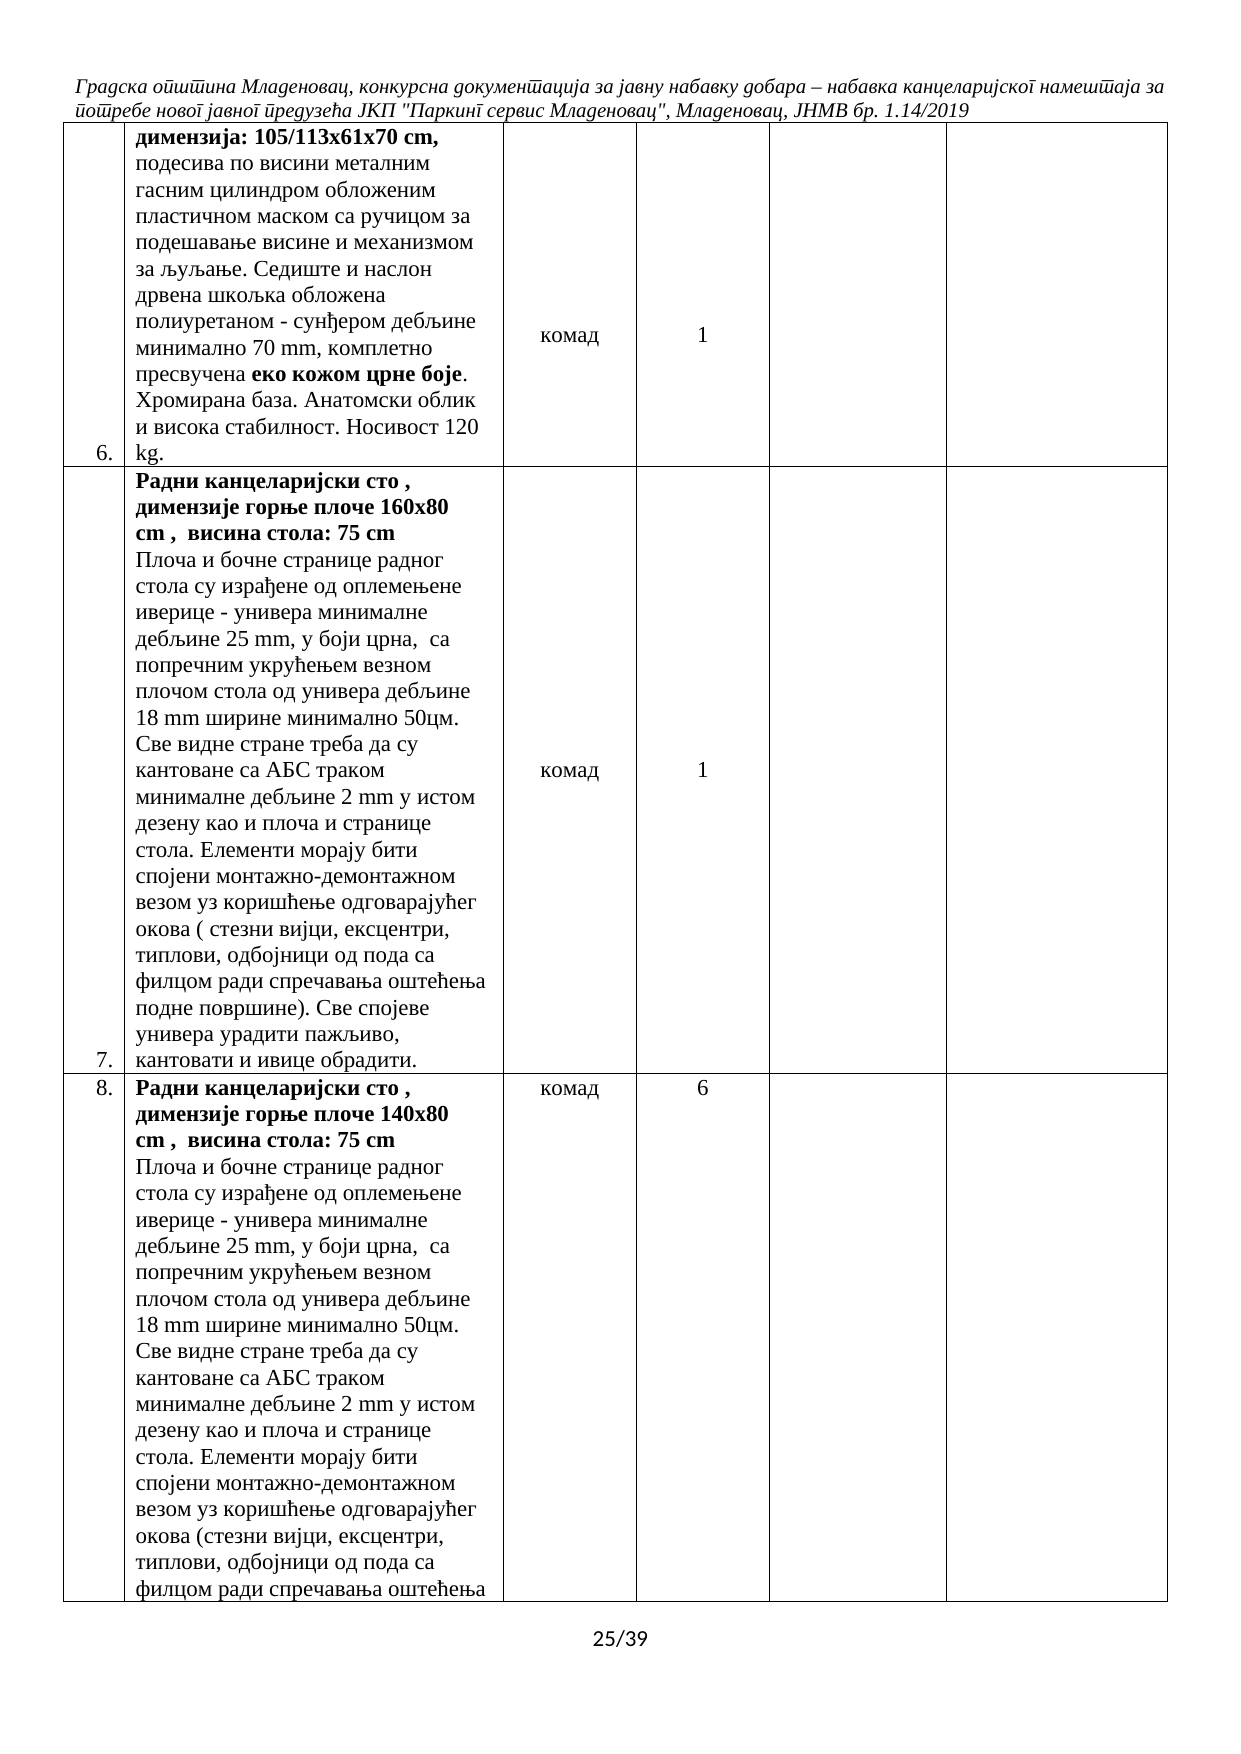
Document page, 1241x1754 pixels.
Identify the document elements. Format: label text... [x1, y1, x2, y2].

table_cell 6 [637, 1074, 769, 1601]
table_cell 1 [637, 123, 769, 466]
table_cell [770, 123, 946, 466]
table_cell [947, 467, 1167, 1073]
table_cell Радни канцеларијски сто , димензије горње плоче 160x80 cm , висина стола: 75 cm Плоча и бочне странице радног стола су израђене од оплемењене иверице - универа минималне дебљине 25 mm, у боји црна, са попречним укрућењем везном плочом стола од универа дебљине 18 mm ширине минимално 50цм. Све видне стране треба да су кантоване са АБС траком минималне дебљине 2 mm у истом дезену као и плоча и странице стола. Елементи морају бити спојени монтажно-демонтажном везом уз коришћење одговарајућег окова ( стезни вијци, ексцентри, типлови, одбојници од пода са филцом ради спречавања оштећења подне површине). Све спојеве универа урадити пажљиво, кантовати и ивице обрадити. [125, 467, 503, 1073]
table_cell [770, 1074, 946, 1601]
table_cell 7. [64, 467, 124, 1073]
table_cell [770, 467, 946, 1073]
table_cell комад [504, 123, 636, 466]
table_cell 1 [637, 467, 769, 1073]
table_cell 8. [64, 1074, 124, 1601]
table_cell комад [504, 1074, 636, 1601]
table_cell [125, 1074, 503, 1601]
table_cell [947, 1074, 1167, 1601]
table_cell 6. [64, 123, 124, 466]
table_cell комад [504, 467, 636, 1073]
table_cell [947, 123, 1167, 466]
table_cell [125, 123, 503, 466]
